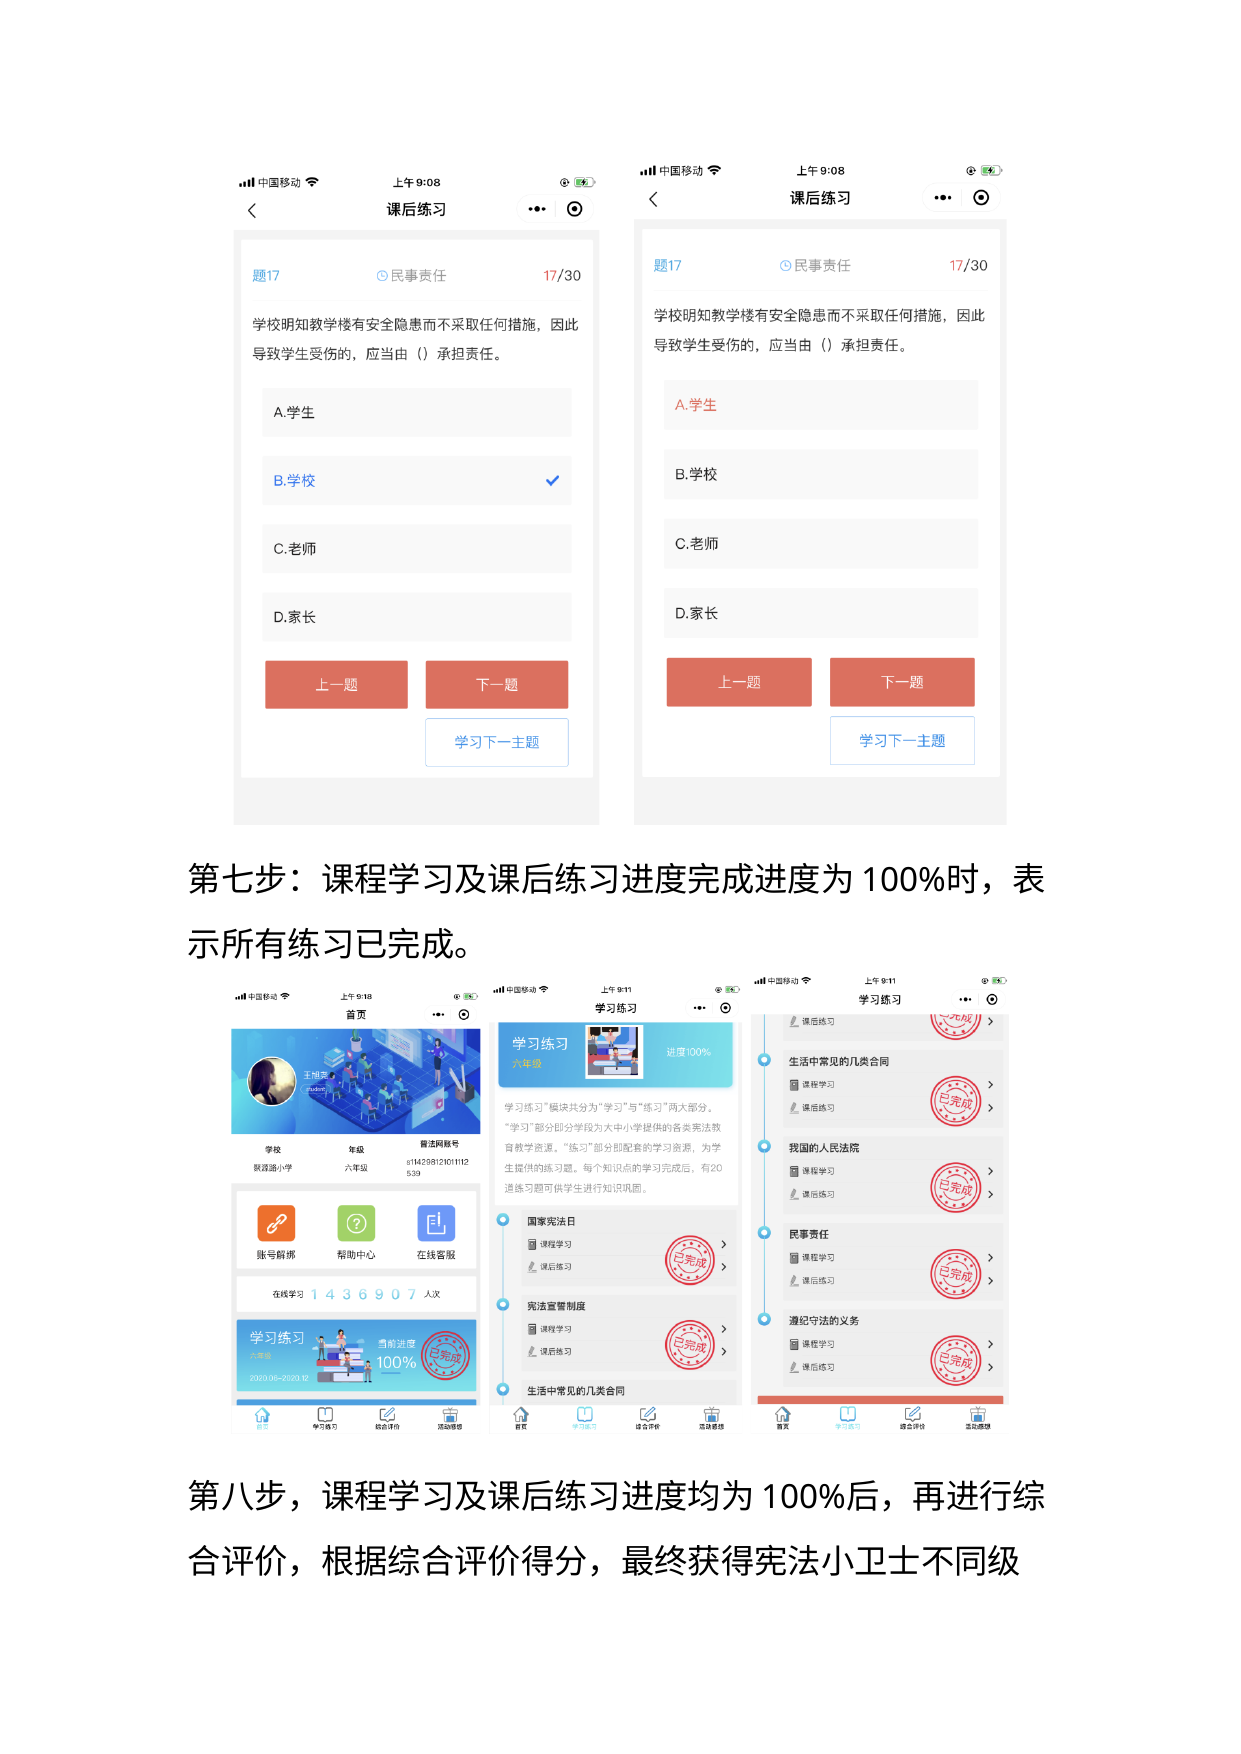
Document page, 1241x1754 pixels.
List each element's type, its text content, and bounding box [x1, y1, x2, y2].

text 第七步：课程学习及课后练习进度完成进度为100%时，表示所有练习已完成。 [187, 844, 1053, 974]
picture [233, 173, 600, 825]
picture [750, 974, 1009, 1434]
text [187, 1462, 1053, 1592]
picture [489, 983, 743, 1434]
picture [231, 990, 481, 1434]
picture [634, 162, 1007, 825]
